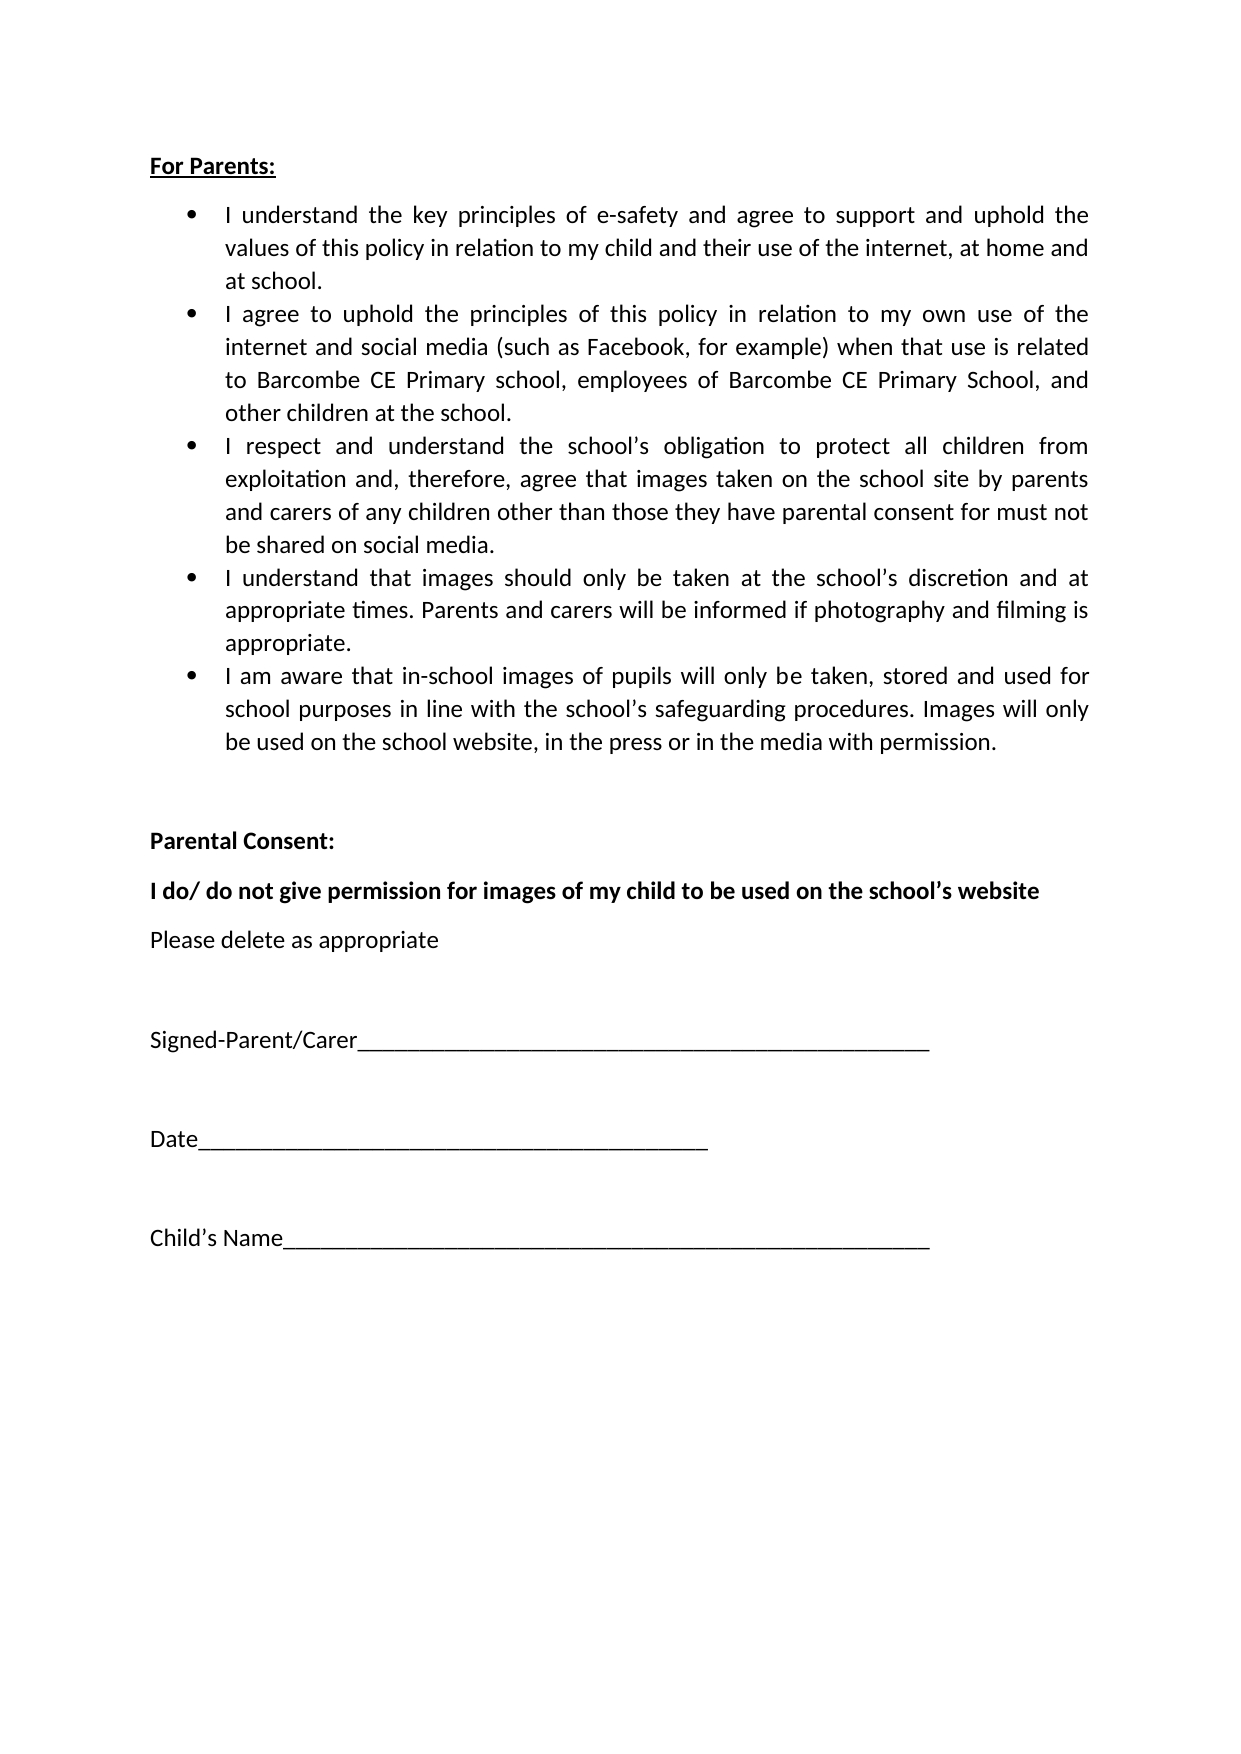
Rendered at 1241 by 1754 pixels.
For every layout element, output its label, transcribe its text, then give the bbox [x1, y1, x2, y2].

text Date_________________________________________ [150, 1123, 1090, 1153]
list I respect and understand the school’s obligation to protect all children from exploitation and, therefore, agree that images taken on the school site by parents and carers of any children other than those they have parental consent for must not be shared on social media. [187, 430, 1090, 559]
text For Parents: [150, 150, 1090, 181]
text Child’s Name____________________________________________________ [150, 1222, 1090, 1253]
text I do/ do not give permission for images of my child to be used on the school’s website [150, 875, 1090, 906]
list I understand the key principles of e-safety and agree to support and uphold the values of this policy in relation to my child and their use of the internet, at home and at school. [187, 199, 1090, 296]
list I am aware that in-school images of pupils will only be taken, stored and used for school purposes in line with the school’s safeguarding procedures. Images will only be used on the school website, in the press or in the media with permission. [187, 660, 1090, 757]
list I understand that images should only be taken at the school’s discretion and at appropriate times. Parents and carers will be informed if photography and filming is appropriate. [187, 562, 1090, 658]
list I agree to uphold the principles of this policy in relation to my own use of the internet and social media (such as Facebook, for example) when that use is related to Barcombe CE Primary school, employees of Barcombe CE Primary School, and other children at the school. [187, 298, 1090, 428]
text Parental Consent: [150, 825, 1090, 856]
text Please delete as appropriate [150, 924, 1090, 955]
text Signed-Parent/Carer______________________________________________ [150, 1024, 1090, 1054]
